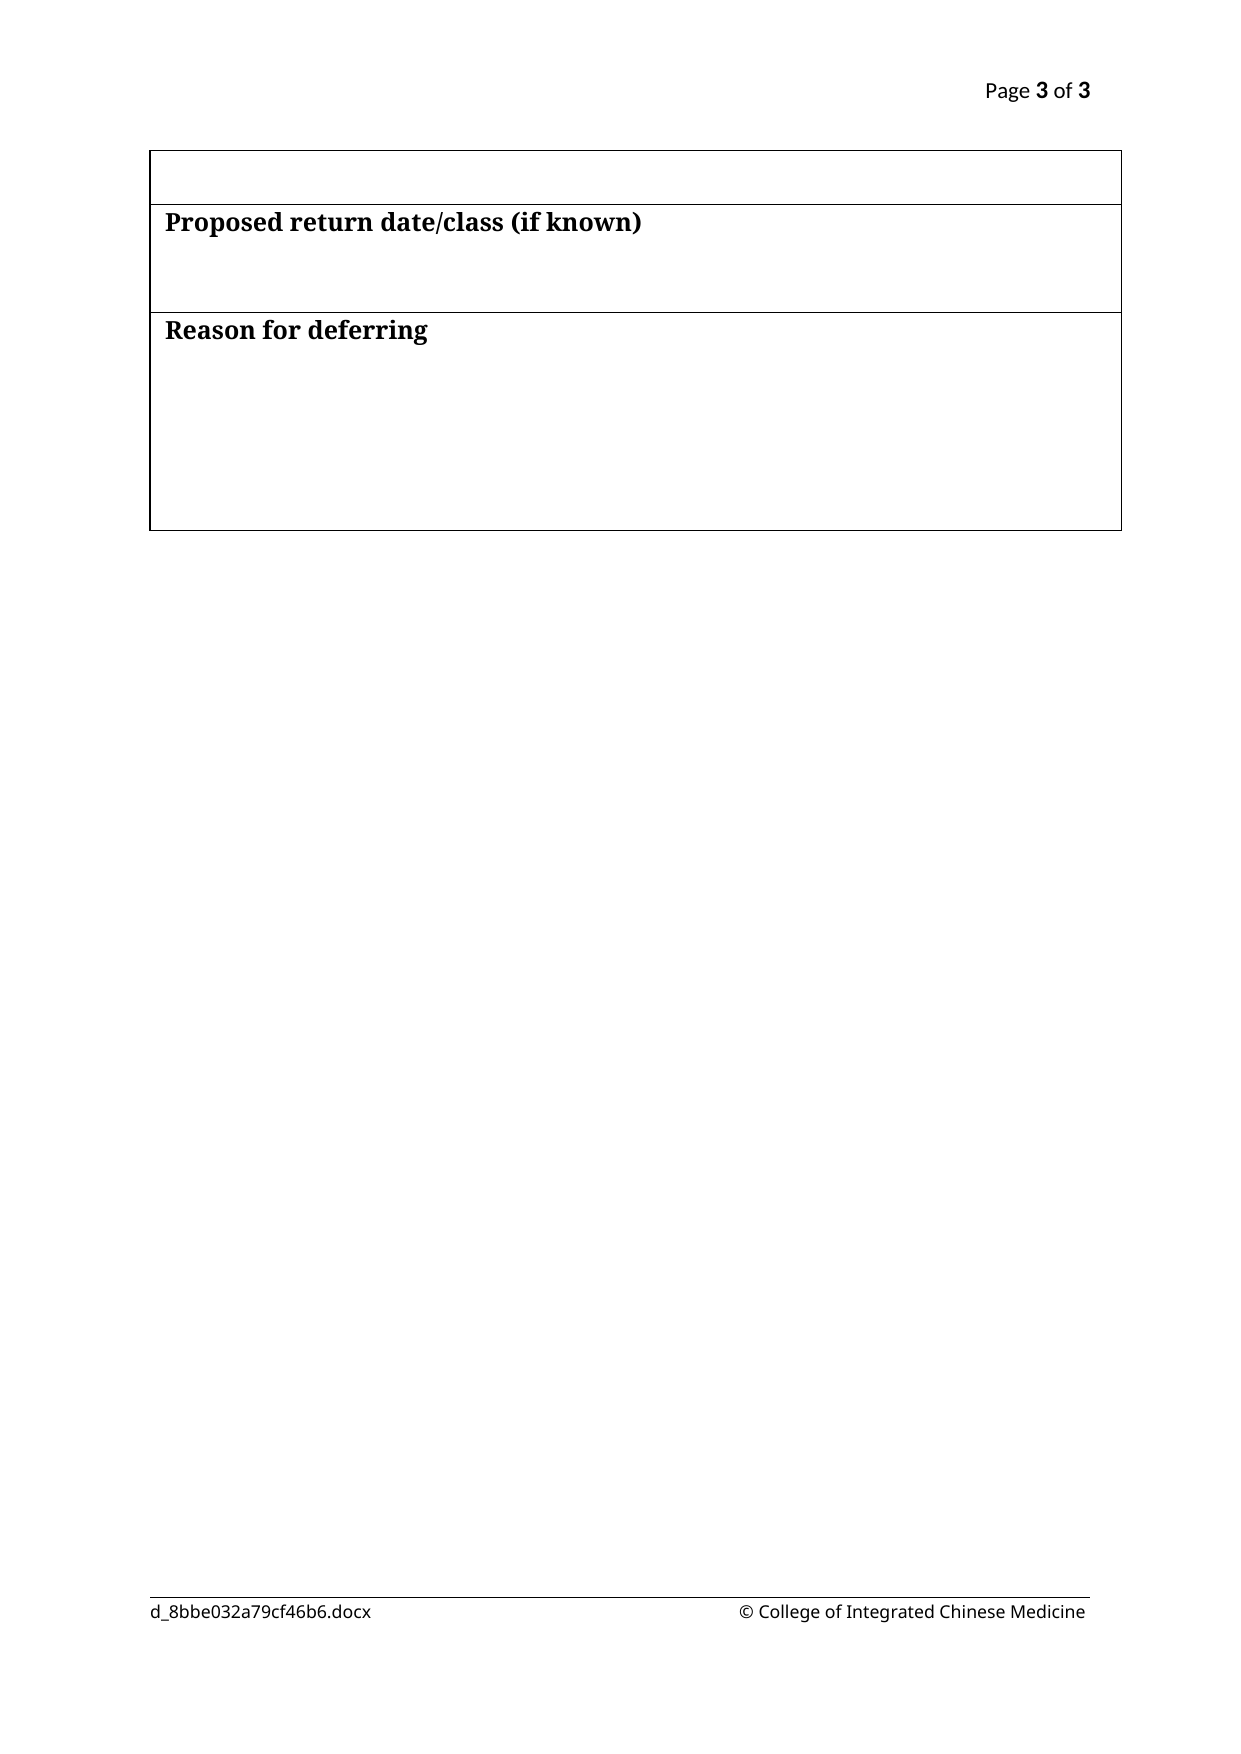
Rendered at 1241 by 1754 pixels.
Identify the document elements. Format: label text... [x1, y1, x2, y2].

table_cell Reason for deferring [151, 313, 1121, 530]
table_cell Proposed return date/class (if known) [151, 205, 1121, 312]
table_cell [151, 151, 1121, 204]
